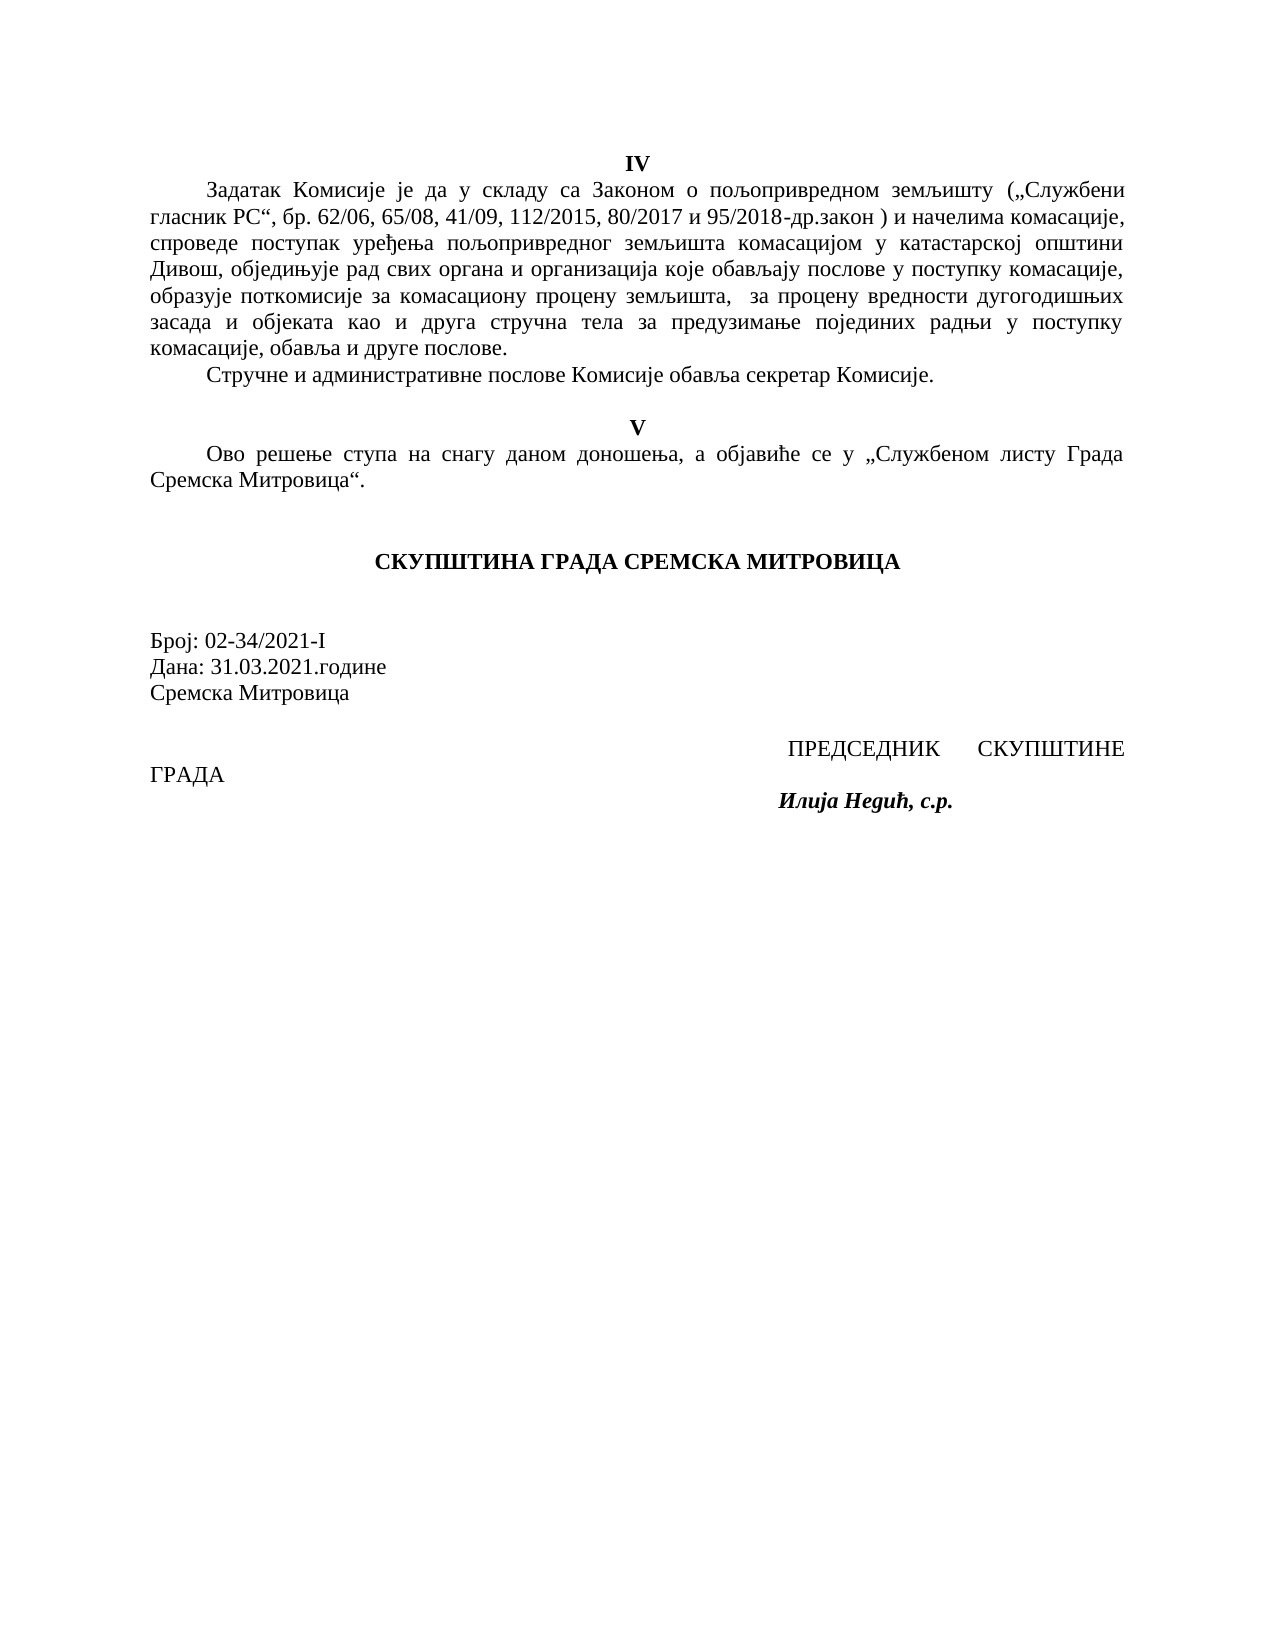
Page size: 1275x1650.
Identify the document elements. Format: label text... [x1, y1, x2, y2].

text Задатак Комисије је да у складу са Законом о пољопривредном земљишту („Службени гласник РС“, бр. 62/06, 65/08, 41/09, 112/2015, 80/2017 и 95/2018-др.закон ) и начелима комасације, спроведе поступак уређења пољопривредног земљишта комасацијом у катастарској општини Дивош, обједињује рад свих органа и организација које обављају послове у поступку комасације, образује поткомисије за комасациону процену земљишта, за процену вредности дугогодишњих засада и објеката као и друга стручна тела за предузимање појединих радњи у поступку комасације, обавља и друге послове. [150, 176, 1125, 361]
text Број: 02-34/2021-I [150, 627, 1125, 653]
text Ово решење ступа на снагу даном доношења, а објавиће се у „Службеном листу Града Сремска Митровица“. [150, 440, 1125, 493]
text IV [150, 150, 1125, 176]
text Илија Недић, с.р. [150, 787, 1125, 814]
text Стручне и административне послове Комисије обавља секретар Комисије. [150, 361, 1125, 387]
text СКУПШТИНА ГРАДА СРЕМСКА МИТРОВИЦА [150, 548, 1125, 574]
text Сремска Митровица [150, 679, 1125, 706]
text ПРЕДСЕДНИК СКУПШТИНЕ ГРАДА [150, 706, 1125, 787]
text V [150, 413, 1125, 440]
text Дана: 31.03.2021.године [150, 653, 1125, 679]
